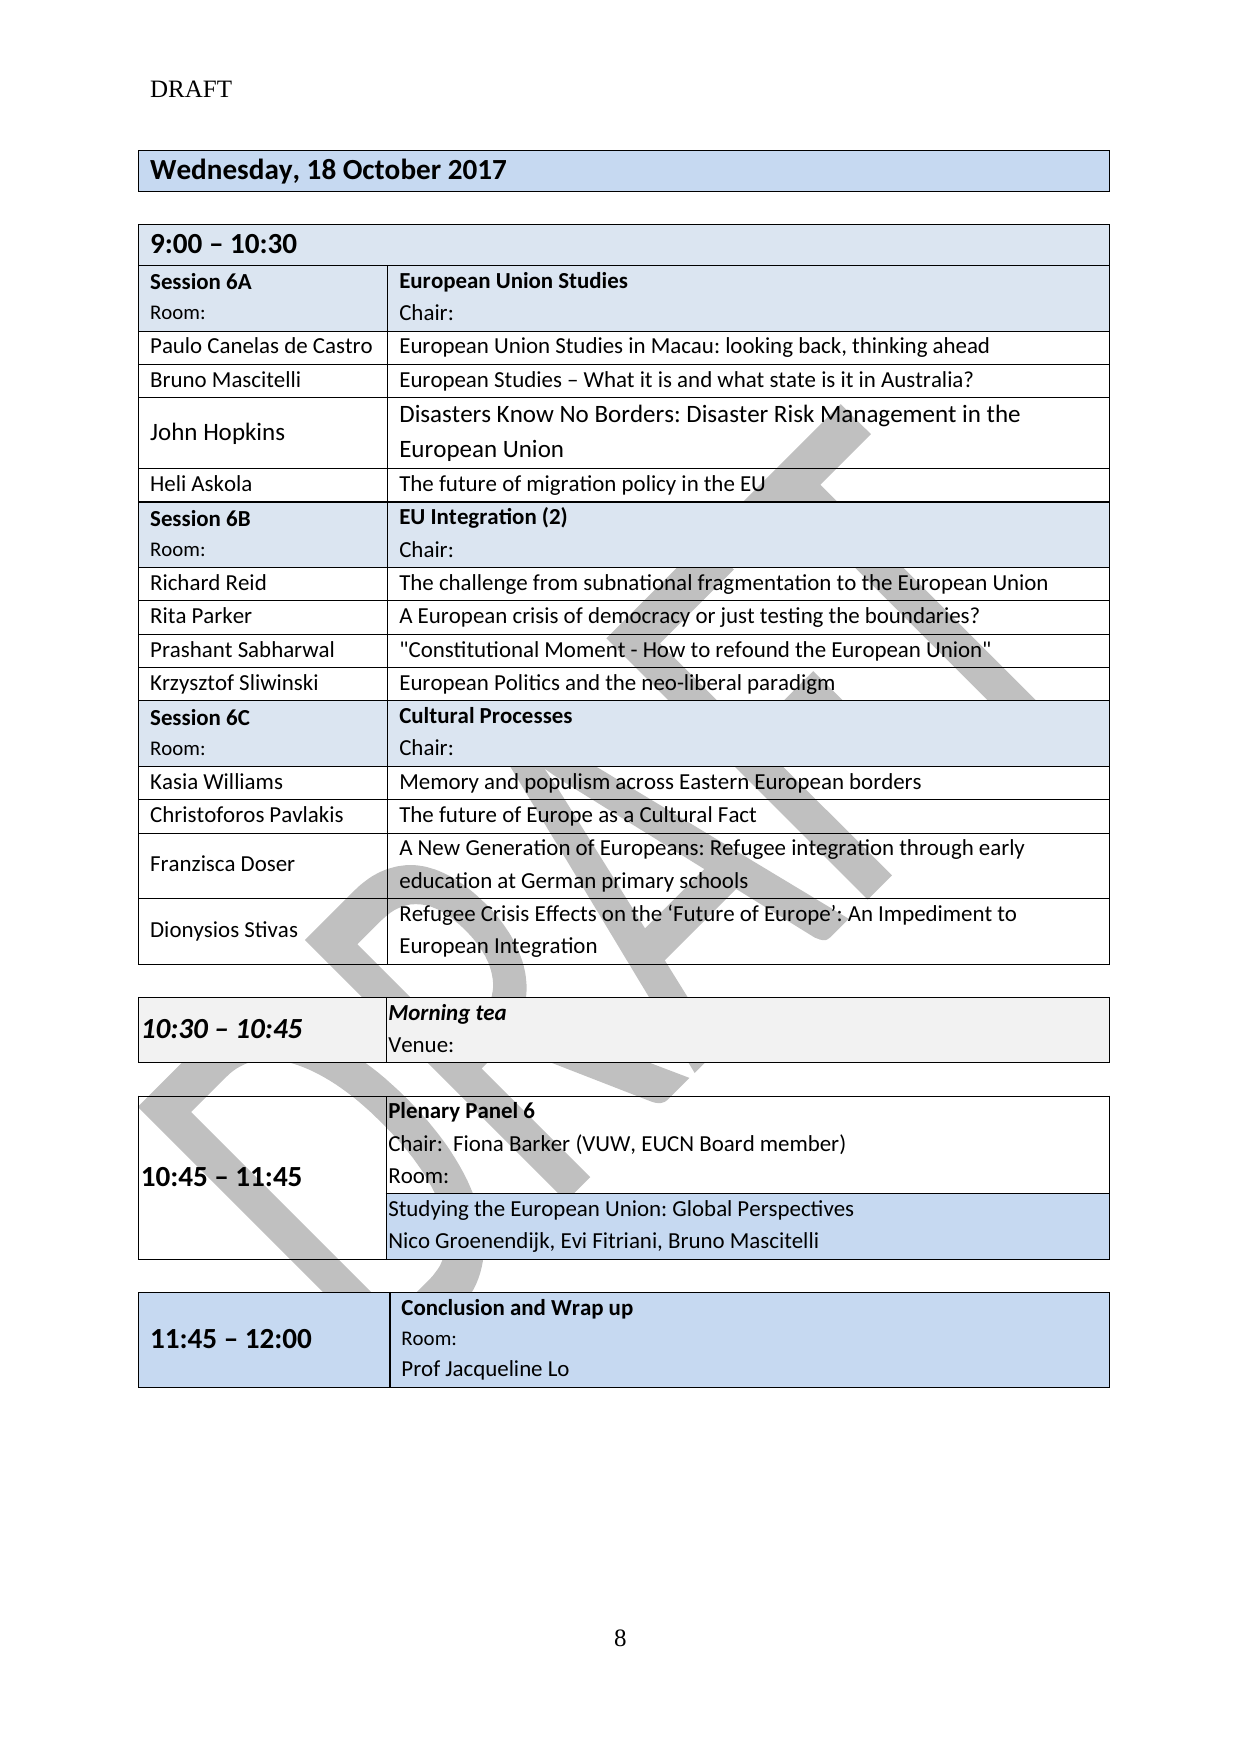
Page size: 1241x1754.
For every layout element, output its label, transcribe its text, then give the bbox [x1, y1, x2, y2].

table_cell European Union Studies in Macau: looking back, thinking ahead [388, 332, 1109, 364]
table_cell Heli Askola [139, 469, 387, 501]
table_cell Rita Parker [139, 601, 387, 634]
table_cell Paulo Canelas de Castro [139, 332, 387, 364]
table_cell European Studies – What it is and what state is it in Australia? [388, 365, 1109, 397]
table_cell Session 6B Room: [139, 503, 387, 567]
table_header Conclusion and Wrap up Room: Prof Jacqueline Lo [391, 1293, 1109, 1387]
table_cell Studying the European Union: Global Perspectives Nico Groenendijk, Evi Fitriani, Bruno Mascitelli [387, 1194, 1109, 1259]
table_cell A European crisis of democracy or just testing the boundaries? [388, 601, 1109, 634]
table_cell Kasia Williams [139, 767, 387, 799]
table_cell European Politics and the neo-liberal paradigm [388, 668, 1109, 700]
table_cell The future of migration policy in the EU [388, 469, 1109, 501]
table_cell Session 6C Room: [139, 701, 387, 766]
table_cell Krzysztof Sliwinski [139, 668, 387, 700]
table_cell Session 6A Room: [139, 266, 387, 331]
table_cell A New Generation of Europeans: Refugee integration through early education at German primary schools [388, 834, 1109, 898]
table_cell Dionysios Stivas [139, 899, 387, 963]
table_cell "Constitutional Moment - How to refound the European Union" [388, 635, 1109, 667]
table_cell Christoforos Pavlakis [139, 800, 387, 832]
table_cell Franzisca Doser [139, 834, 387, 898]
table_cell Memory and populism across Eastern European borders [388, 767, 1109, 799]
table_cell European Union Studies Chair: [388, 266, 1109, 331]
table_header Plenary Panel 6 Chair: Fiona Barker (VUW, EUCN Board member) Room: [387, 1097, 1109, 1193]
table_cell Cultural Processes Chair: [388, 701, 1109, 766]
table_header 11:45 – 12:00 [139, 1293, 389, 1387]
table_cell John Hopkins [139, 398, 387, 468]
table_cell Refugee Crisis Effects on the ‘Future of Europe’: An Impediment to European Integration [388, 899, 1109, 963]
table_cell Bruno Mascitelli [139, 365, 387, 397]
table_header Morning tea Venue: [387, 998, 1109, 1062]
table_header 10:45 – 11:45 [139, 1097, 386, 1259]
table_cell Prashant Sabharwal [139, 635, 387, 667]
table_header 9:00 – 10:30 [139, 225, 1109, 265]
table_cell Disasters Know No Borders: Disaster Risk Management in the European Union [388, 398, 1109, 468]
table_cell The challenge from subnational fragmentation to the European Union [388, 568, 1109, 600]
table_header 10:30 – 10:45 [139, 998, 386, 1062]
table_cell EU Integration (2) Chair: [388, 503, 1109, 567]
table_cell Richard Reid [139, 568, 387, 600]
table_cell The future of Europe as a Cultural Fact [388, 800, 1109, 832]
table_header Wednesday, 18 October 2017 [139, 151, 1109, 191]
